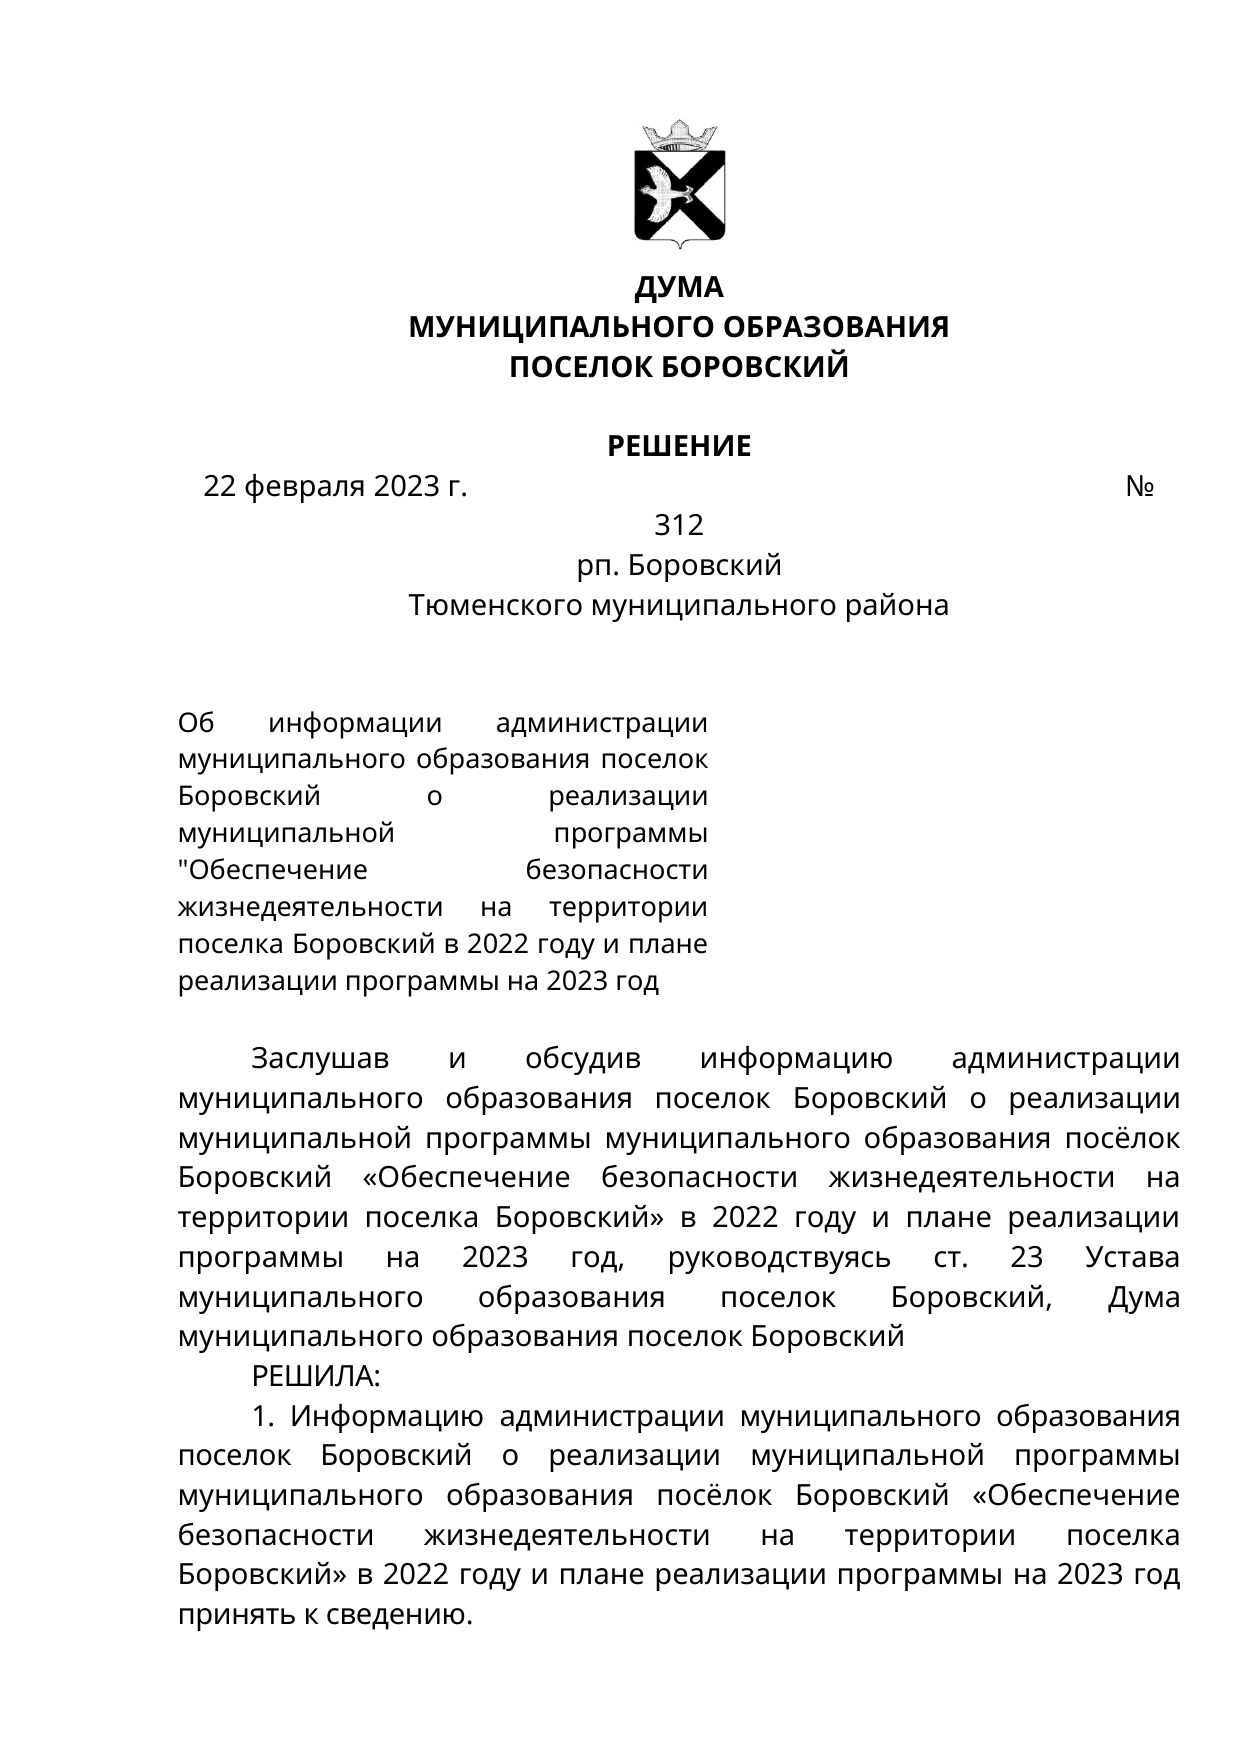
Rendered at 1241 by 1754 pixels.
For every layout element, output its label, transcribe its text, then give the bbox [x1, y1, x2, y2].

text ПОСЕЛОК БОРОВСКИЙ [177, 346, 1181, 386]
text ДУМА [177, 266, 1181, 306]
text МУНИЦИПАЛЬНОГО ОБРАЗОВАНИЯ [177, 306, 1181, 346]
text РЕШЕНИЕ [177, 425, 1181, 465]
text 22 февраля 2023 г. № 312 [177, 465, 1181, 544]
text рп. Боровский [177, 544, 1181, 584]
text Об информации администрации муниципального образования поселок Боровский о реализации муниципальной программы "Обеспечение безопасности жизнедеятельности на территории поселка Боровский в 2022 году и плане реализации программы на 2023 год [177, 703, 709, 998]
picture [632, 118, 727, 250]
text Заслушав и обсудив информацию администрации муниципального образования поселок Боровский о реализации муниципальной программы муниципального образования посёлок Боровский «Обеспечение безопасности жизнедеятельности на территории поселка Боровский» в 2022 году и плане реализации программы на 2023 год, руководствуясь ст. 23 Устава муниципального образования поселок Боровский, Дума муниципального образования поселок Боровский [177, 1038, 1181, 1355]
text 1. Информацию администрации муниципального образования поселок Боровский о реализации муниципальной программы муниципального образования посёлок Боровский «Обеспечение безопасности жизнедеятельности на территории поселка Боровский» в 2022 году и плане реализации программы на 2023 год принять к сведению. [177, 1395, 1181, 1633]
text РЕШИЛА: [177, 1355, 1181, 1395]
text Тюменского муниципального района [177, 584, 1181, 624]
